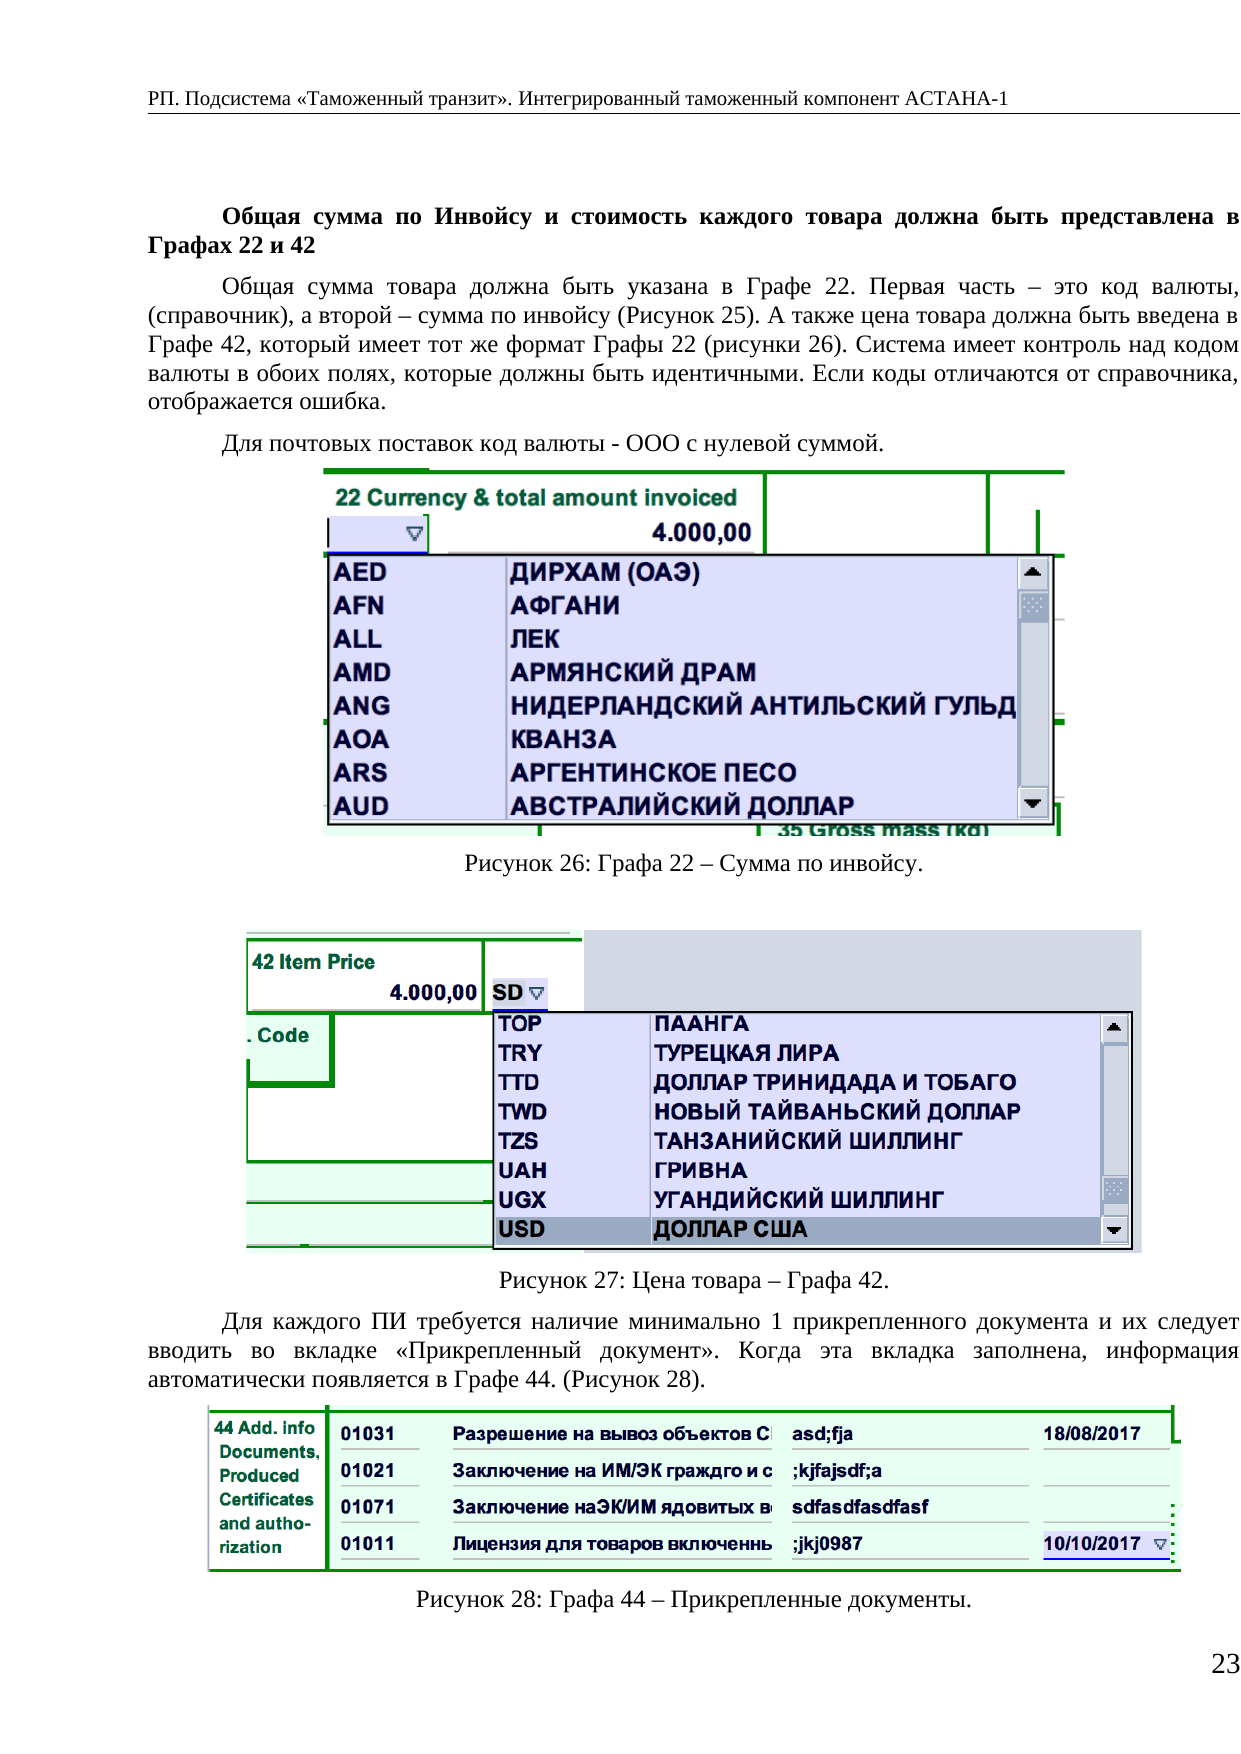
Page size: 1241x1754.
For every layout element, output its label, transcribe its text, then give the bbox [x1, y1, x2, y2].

text Для почтовых поставок код валюты - ООО с нулевой суммой. [148, 428, 1240, 456]
text Общая сумма товара должна быть указана в Графе 22. Первая часть – это код валюты, (справочник), а второй – сумма по инвойсу (Рисунок 25). А также цена товара должна быть введена в Графе 42, который имеет тот же формат Графы 22 (рисунки 26). Система имеет контроль над кодом валюты в обоих полях, которые должны быть идентичными. Если коды отличаются от справочника, отображается ошибка. [148, 271, 1240, 415]
picture [246, 930, 1142, 1253]
text Для каждого ПИ требуется наличие минимально 1 прикрепленного документа и их следует вводить во вкладке «Прикрепленный документ». Когда эта вкладка заполнена, информация автоматически появляется в Графе 44. (Рисунок 28). [148, 1306, 1240, 1393]
text Общая сумма по Инвойсу и стоимость каждого товара должна быть представлена в Графах 22 и 42 [148, 201, 1240, 259]
picture [323, 468, 1065, 836]
text Рисунок 27: Цена товара – Графа 42. [148, 1265, 1240, 1294]
text Рисунок 28: Графа 44 – Прикрепленные документы. [148, 1584, 1240, 1612]
picture [206, 1405, 1182, 1572]
text Рисунок 26: Графа 22 – Сумма по инвойсу. [148, 848, 1240, 877]
